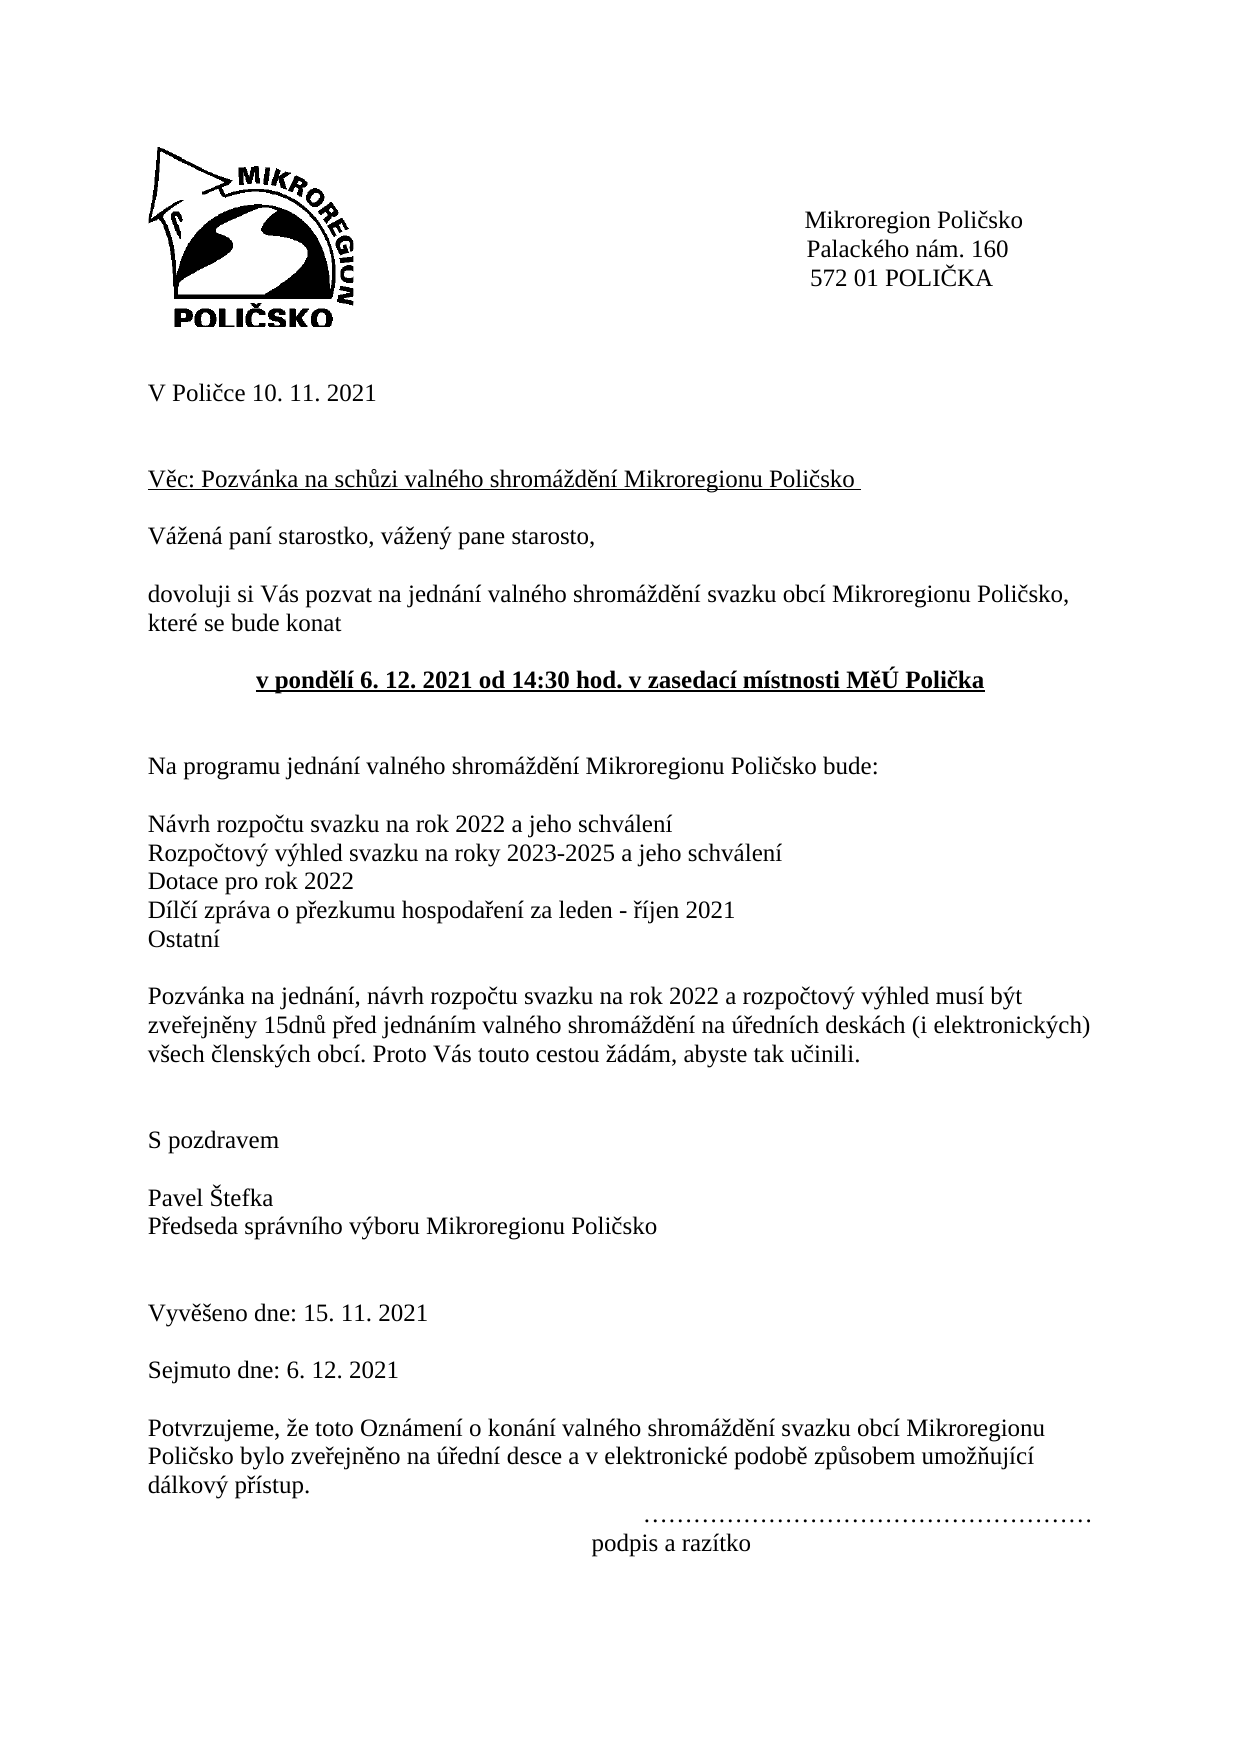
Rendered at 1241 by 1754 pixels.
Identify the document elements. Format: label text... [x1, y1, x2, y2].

text Mikroregion Poličsko [353, 205, 1093, 234]
text Pozvánka na jednání, návrh rozpočtu svazku na rok 2022 a rozpočtový výhled musí být zveřejněny 15dnů před jednáním valného shromáždění na úředních deskách (i elektronických) všech členských obcí. Proto Vás touto cestou žádám, abyste tak učinili. [148, 981, 1093, 1068]
text dovoluji si Vás pozvat na jednání valného shromáždění svazku obcí Mikroregionu Poličsko, které se bude konat [148, 579, 1093, 636]
text Sejmuto dne: 6. 12. 2021 [148, 1355, 1093, 1384]
text Palackého nám. 160 [353, 234, 1093, 263]
text Předseda správního výboru Mikroregionu Poličsko [148, 1211, 1093, 1240]
text Pavel Štefka [148, 1183, 1093, 1211]
text Na programu jednání valného shromáždění Mikroregionu Poličsko bude: [148, 751, 1093, 780]
text V Poličce 10. 11. 2021 [148, 378, 1093, 406]
text Potvrzujeme, že toto Oznámení o konání valného shromáždění svazku obcí Mikroregionu Poličsko bylo zveřejněno na úřední desce a v elektronické podobě způsobem umožňující dálkový přístup. [148, 1413, 1093, 1499]
text S pozdravem [148, 1125, 1093, 1154]
text v pondělí 6. 12. 2021 od 14:30 hod. v zasedací místnosti MěÚ Polička [148, 665, 1093, 694]
text Dotace pro rok 2022 [148, 866, 1093, 895]
text Návrh rozpočtu svazku na rok 2022 a jeho schválení [148, 809, 1093, 838]
text Dílčí zpráva o přezkumu hospodaření za leden - říjen 2021 [148, 895, 1093, 924]
text Vážená paní starostko, vážený pane starosto, [148, 521, 1093, 550]
text Věc: Pozvánka na schůzi valného shromáždění Mikroregionu Poličsko [148, 464, 1093, 493]
text Vyvěšeno dne: 15. 11. 2021 [148, 1298, 1093, 1326]
text Ostatní [148, 924, 1093, 953]
text ……………………………………………… podpis a razítko [148, 1499, 1093, 1556]
text 572 01 POLIČKA [353, 263, 1093, 291]
text Rozpočtový výhled svazku na roky 2023-2025 a jeho schválení [148, 838, 1093, 866]
